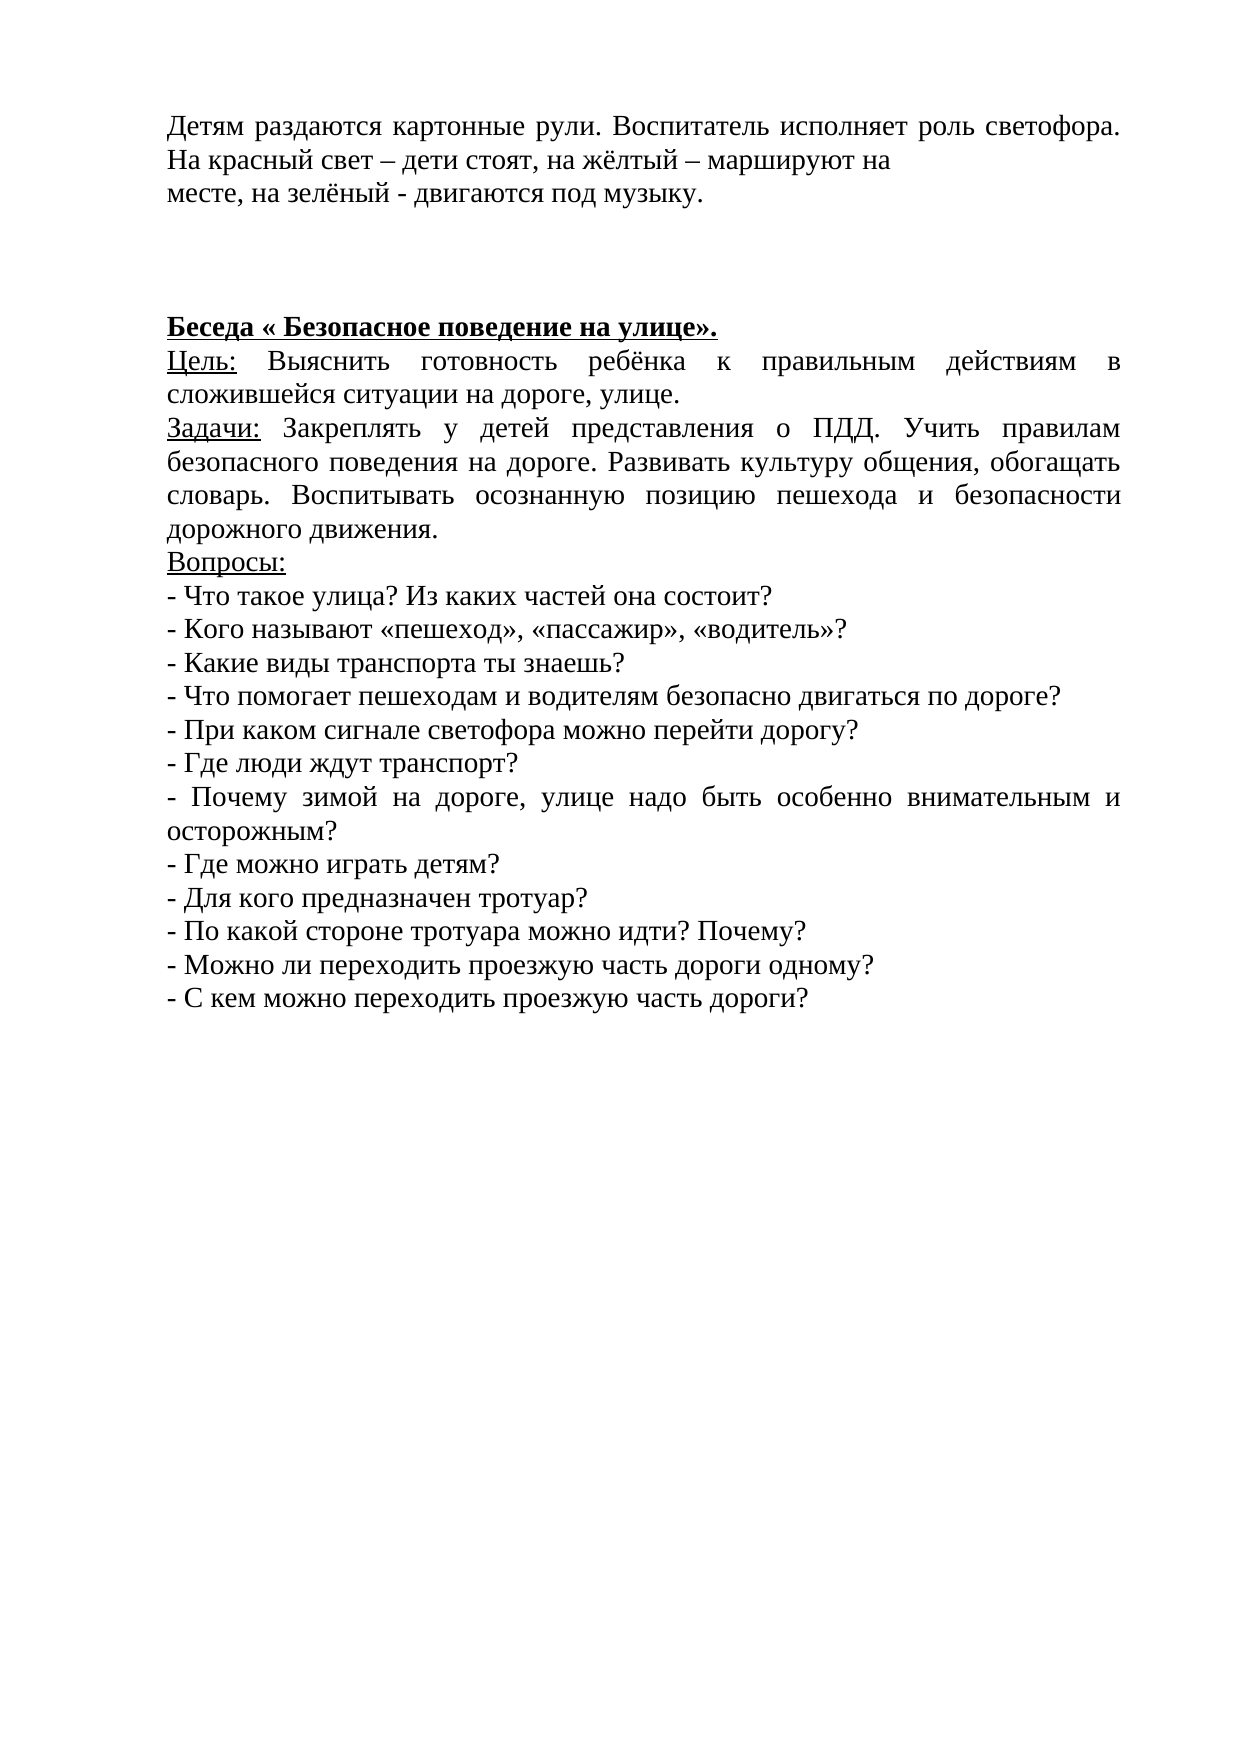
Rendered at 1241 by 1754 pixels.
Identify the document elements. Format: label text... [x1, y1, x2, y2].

text месте, на зелёный - двигаются под музыку. [167, 175, 1122, 209]
text - Где можно играть детям? [167, 846, 1122, 880]
text Цель: Выяснить готовность ребёнка к правильным действиям в сложившейся ситуации на дороге, улице. [167, 343, 1122, 410]
text - С кем можно переходить проезжую часть дороги? [167, 980, 1122, 1014]
text - Где люди ждут транспорт? [167, 746, 1122, 779]
text Задачи: Закреплять у детей представления о ПДД. Учить правилам безопасного поведения на дороге. Развивать культуру общения, обогащать словарь. Воспитывать осознанную позицию пешехода и безопасности дорожного движения. [167, 410, 1122, 544]
text - Можно ли переходить проезжую часть дороги одному? [167, 947, 1122, 980]
text - Для кого предназначен тротуар? [167, 880, 1122, 913]
text - Кого называют «пешеход», «пассажир», «водитель»? [167, 611, 1122, 645]
text - Что такое улица? Из каких частей она состоит? [167, 578, 1122, 611]
text - Какие виды транспорта ты знаешь? [167, 645, 1122, 678]
text Беседа « Безопасное поведение на улице». [167, 309, 1122, 343]
text - При каком сигнале светофора можно перейти дорогу? [167, 712, 1122, 746]
text Детям раздаются картонные рули. Воспитатель исполняет роль светофора. На красный свет – дети стоят, на жёлтый – маршируют на [167, 108, 1122, 175]
text Вопросы: [167, 544, 1122, 578]
text - По какой стороне тротуара можно идти? Почему? [167, 913, 1122, 947]
text - Что помогает пешеходам и водителям безопасно двигаться по дороге? [167, 678, 1122, 712]
text - Почему зимой на дороге, улице надо быть особенно внимательным и осторожным? [167, 779, 1122, 846]
